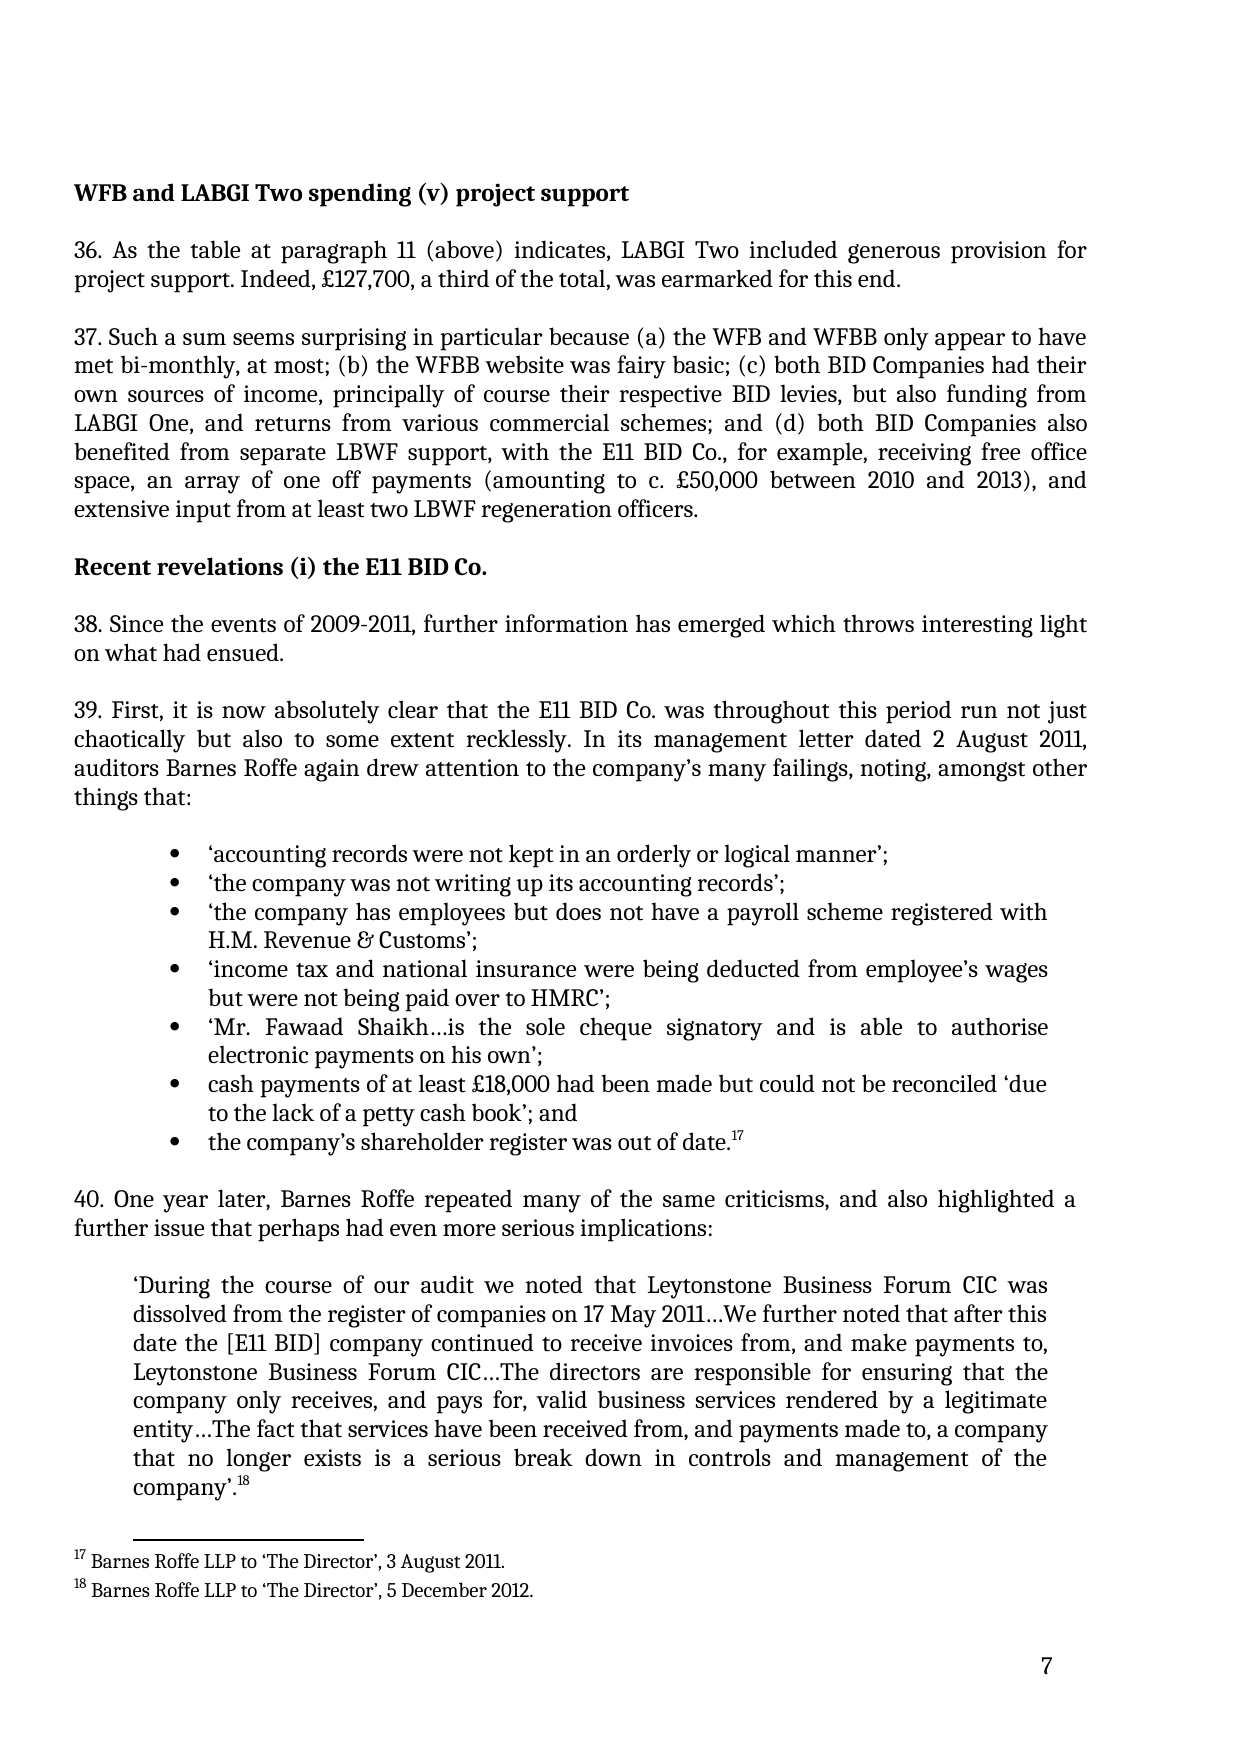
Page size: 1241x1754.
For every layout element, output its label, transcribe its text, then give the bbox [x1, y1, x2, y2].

list ‘accounting records were not kept in an orderly or logical manner’; [170, 840, 1049, 869]
text 39. First, it is now absolutely clear that the E11 BID Co. was throughout this period run not just chaotically but also to some extent recklessly. In its management letter dated 2 August 2011, auditors Barnes Roffe again drew attention to the company’s many failings, noting, amongst other things that: [74, 696, 1089, 811]
list ‘Mr. Fawaad Shaikh…is the sole cheque signatory and is able to authorise electronic payments on his own’; [170, 1012, 1049, 1070]
text 38. Since the events of 2009-2011, further information has emerged which throws interesting light on what had ensued. [74, 610, 1089, 667]
text WFB and LABGI Two spending (v) project support [74, 179, 1053, 207]
list cash payments of at least £18,000 had been made but could not be reconciled ‘due to the lack of a petty cash book’; and [170, 1070, 1049, 1127]
list ‘the company was not writing up its accounting records’; [170, 869, 1049, 897]
text Recent revelations (i) the E11 BID Co. [74, 552, 1089, 581]
text 40. One year later, Barnes Roffe repeated many of the same criticisms, and also highlighted a further issue that perhaps had even more serious implications: [74, 1185, 1078, 1242]
text 36. As the table at paragraph 11 (above) indicates, LABGI Two included generous provision for project support. Indeed, £127,700, a third of the total, was earmarked for this end. [74, 236, 1089, 294]
list ‘income tax and national insurance were being deducted from employee’s wages but were not being paid over to HMRC’; [170, 955, 1049, 1012]
list ‘the company has employees but does not have a payroll scheme registered with H.M. Revenue & Customs’; [170, 897, 1049, 955]
list the company’s shareholder register was out of date. [170, 1127, 1049, 1156]
text 37. Such a sum seems surprising in particular because (a) the WFB and WFBB only appear to have met bi-monthly, at most; (b) the WFBB website was fairy basic; (c) both BID Companies had their own sources of income, principally of course their respective BID levies, but also funding from LABGI One, and returns from various commercial schemes; and (d) both BID Companies also benefited from separate LBWF support, with the E11 BID Co., for example, receiving free office space, an array of one off payments (amounting to c. £50,000 between 2010 and 2013), and extensive input from at least two LBWF regeneration officers. [74, 322, 1089, 524]
text ‘During the course of our audit we noted that Leytonstone Business Forum CIC was dissolved from the register of companies on 17 May 2011…We further noted that after this date the [E11 BID] company continued to receive invoices from, and make payments to, Leytonstone Business Forum CIC…The directors are responsible for ensuring that the company only receives, and pays for, valid business services rendered by a legitimate entity…The fact that services have been received from, and payments made to, a company that no longer exists is a serious break down in controls and management of the company’. [133, 1271, 1049, 1501]
